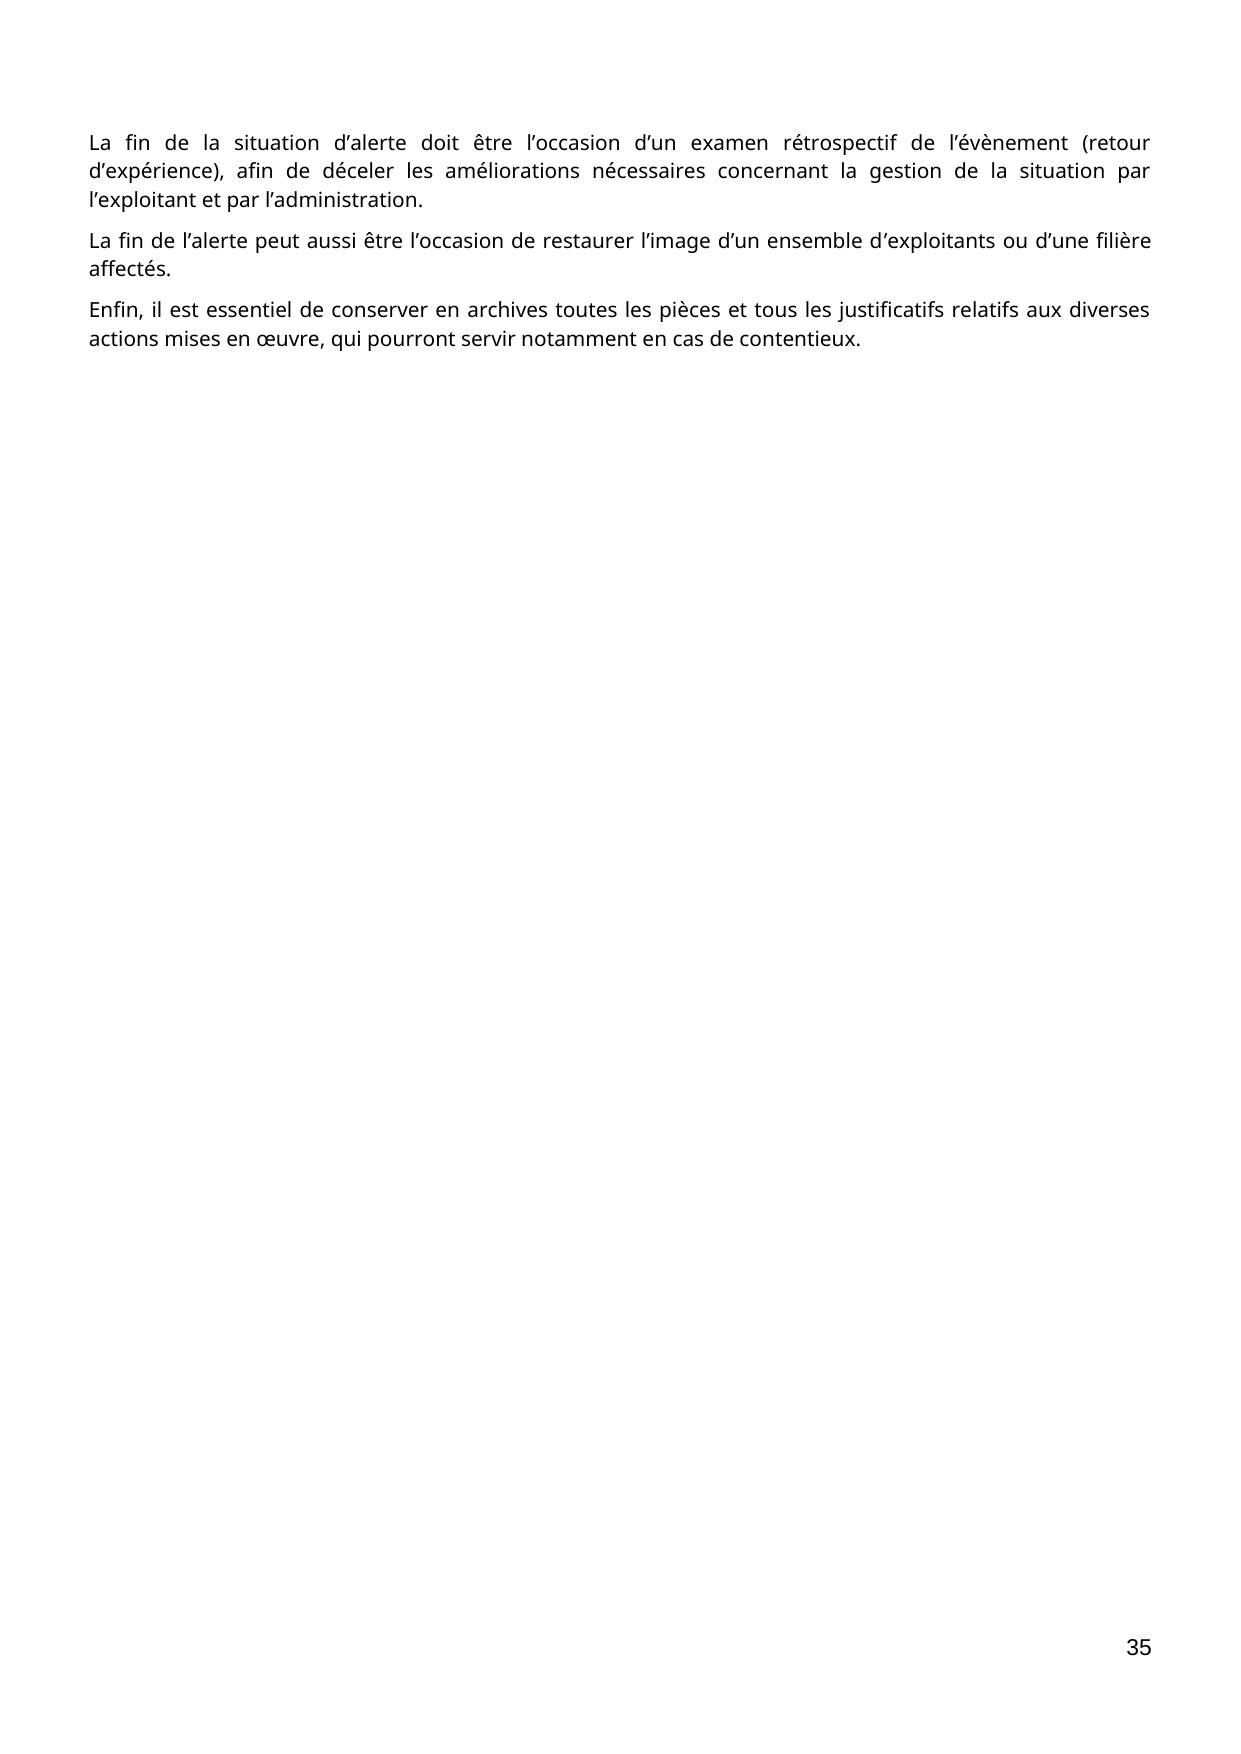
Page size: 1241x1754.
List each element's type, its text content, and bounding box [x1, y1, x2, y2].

text Enfin, il est essentiel de conserver en archives toutes les pièces et tous les justificatifs relatifs aux diverses actions mises en œuvre, qui pourront servir notamment en cas de contentieux. [89, 295, 1152, 352]
text La fin de la situation d’alerte doit être l’occasion d’un examen rétrospectif de l’évènement (retour d’expérience), afin de déceler les améliorations nécessaires concernant la gestion de la situation par l’exploitant et par l’administration. [89, 128, 1152, 213]
text La fin de l’alerte peut aussi être l’occasion de restaurer l’image d’un ensemble d’exploitants ou d’une filière affectés. [89, 226, 1152, 283]
